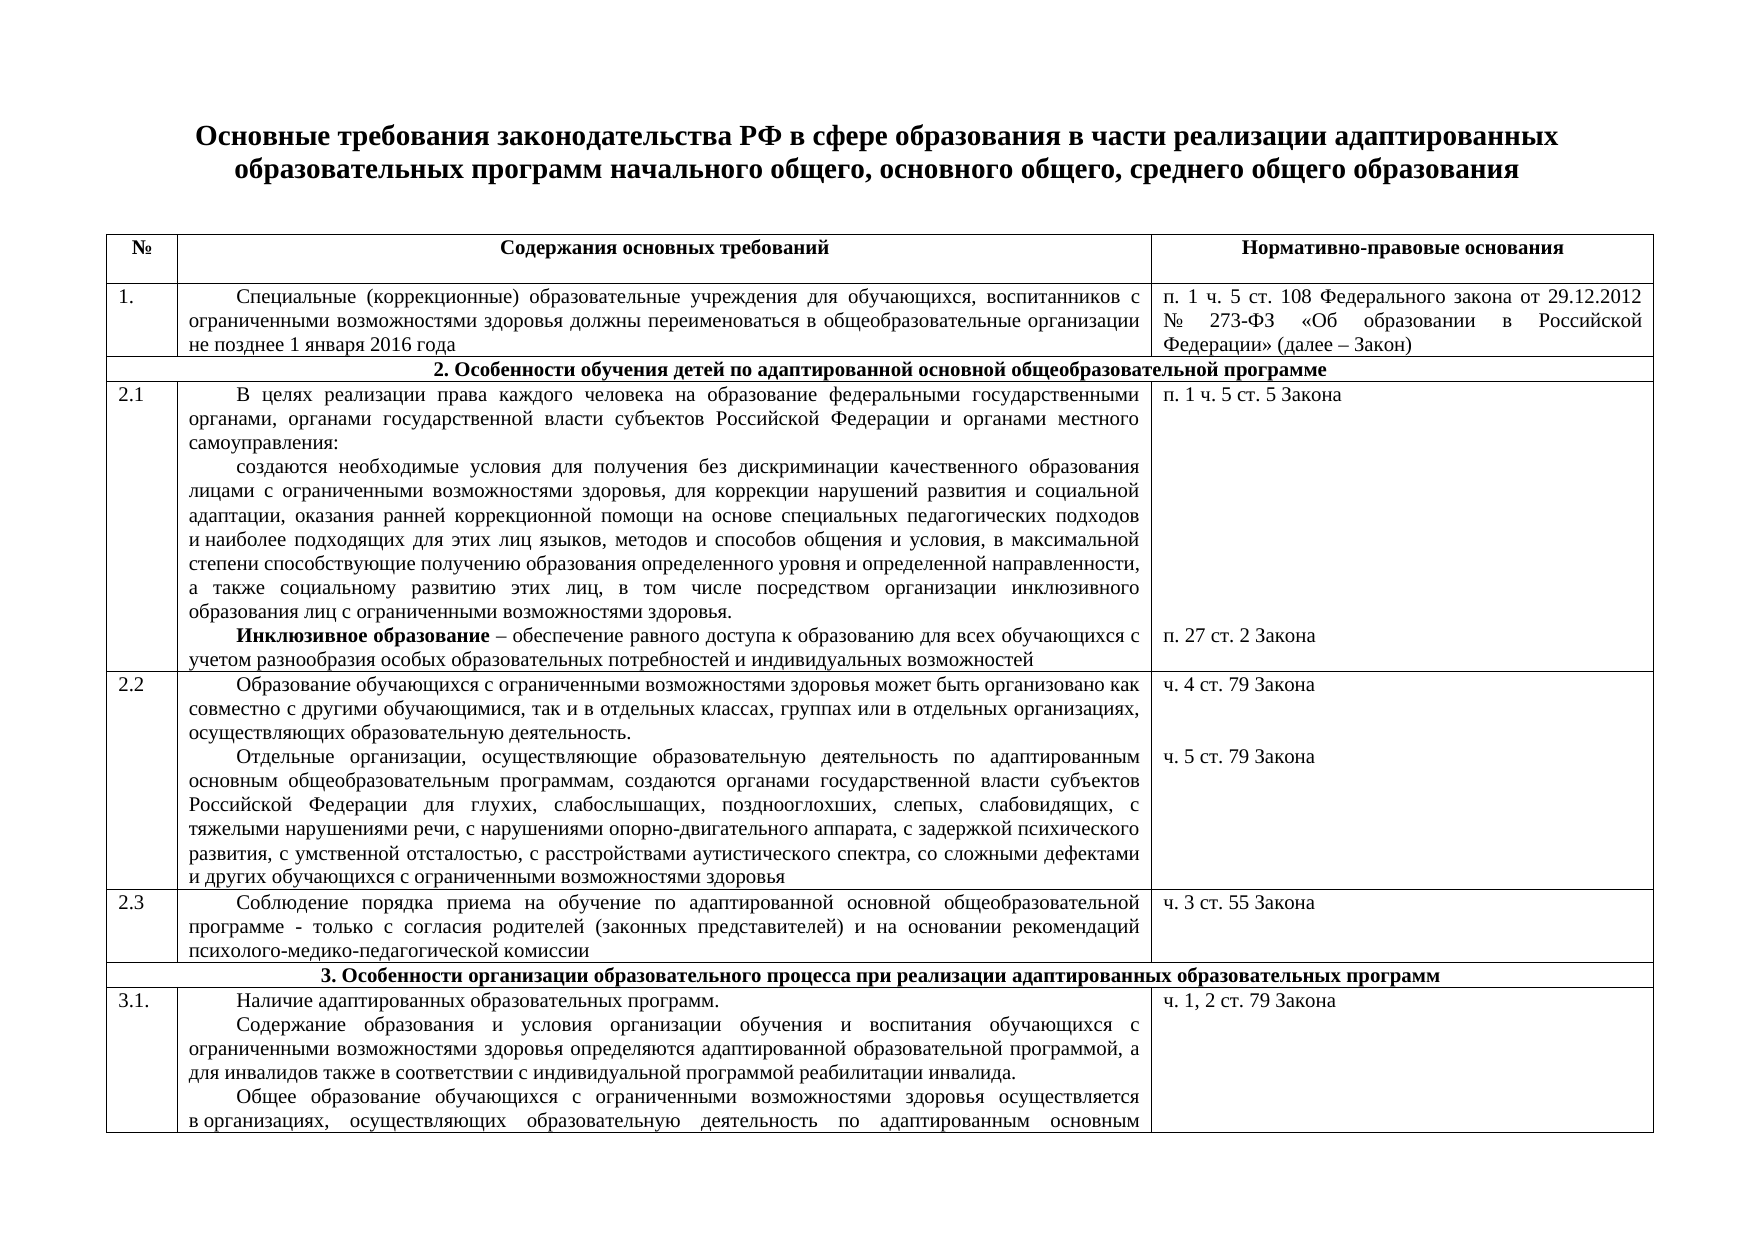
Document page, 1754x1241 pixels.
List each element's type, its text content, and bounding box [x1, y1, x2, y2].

table_cell п. 1 ч. 5 ст. 5 Закона п. 27 ст. 2 Закона [1152, 382, 1653, 671]
table_cell Специальные (коррекционные) образовательные учреждения для обучающихся, воспитанников с ограниченными возможностями здоровья должны переименоваться в общеобразовательные организации не позднее 1 января 2016 года [178, 284, 1151, 356]
table_cell 3.1. [107, 988, 177, 1132]
table_cell Соблюдение порядка приема на обучение по адаптированной основной общеобразовательной программе - только с согласия родителей (законных представителей) и на основании рекомендаций психолого-медико-педагогической комиссии [178, 890, 1151, 962]
table_cell ч. 3 ст. 55 Закона [1152, 890, 1653, 962]
table_cell ч. 4 ст. 79 Закона ч. 5 ст. 79 Закона [1152, 672, 1653, 888]
table_cell 2. Особенности обучения детей по адаптированной основной общеобразовательной программе [107, 357, 1653, 381]
table_cell Образование обучающихся с ограниченными возможностями здоровья может быть организовано как совместно с другими обучающимися, так и в отдельных классах, группах или в отдельных организациях, осуществляющих образовательную деятельность. Отдельные организации, осуществляющие образовательную деятельность по адаптированным основным общеобразовательным программам, создаются органами государственной власти субъектов Российской Федерации для глухих, слабослышащих, позднооглохших, слепых, слабовидящих, с тяжелыми нарушениями речи, с нарушениями опорно-двигательного аппарата, с задержкой психического развития, с умственной отсталостью, с расстройствами аутистического спектра, со сложными дефектами и других обучающихся с ограниченными возможностями здоровья [178, 672, 1151, 888]
table_cell 2.1 [107, 382, 177, 671]
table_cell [1152, 988, 1653, 1132]
table_header Нормативно-правовые основания [1152, 235, 1653, 283]
table_cell 2.3 [107, 890, 177, 962]
table_header № [107, 235, 177, 283]
table_cell п. 1 ч. 5 ст. 108 Федерального закона от 29.12.2012 № 273-ФЗ «Об образовании в Российской Федерации» (далее – Закон) [1152, 284, 1653, 356]
table_cell 3. Особенности организации образовательного процесса при реализации адаптированных образовательных программ [107, 963, 1653, 987]
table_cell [178, 988, 1151, 1132]
table_cell В целях реализации права каждого человека на образование федеральными государственными органами, органами государственной власти субъектов Российской Федерации и органами местного самоуправления: создаются необходимые условия для получения без дискриминации качественного образования лицами с ограниченными возможностями здоровья, для коррекции нарушений развития и социальной адаптации, оказания ранней коррекционной помощи на основе специальных педагогических подходов и наиболее подходящих для этих лиц языков, методов и способов общения и условия, в максимальной степени способствующие получению образования определенного уровня и определенной направленности, а также социальному развитию этих лиц, в том числе посредством организации инклюзивного образования лиц с ограниченными возможностями здоровья. Инклюзивное образование – обеспечение равного доступа к образованию для всех обучающихся с учетом разнообразия особых образовательных потребностей и индивидуальных возможностей [178, 382, 1151, 671]
table_cell 2.2 [107, 672, 177, 888]
text Основные требования законодательства РФ в сфере образования в части реализации адаптированных образовательных программ начального общего, основного общего, среднего общего образования [118, 118, 1636, 185]
table_cell 1. [107, 284, 177, 356]
table_header Содержания основных требований [178, 235, 1151, 283]
